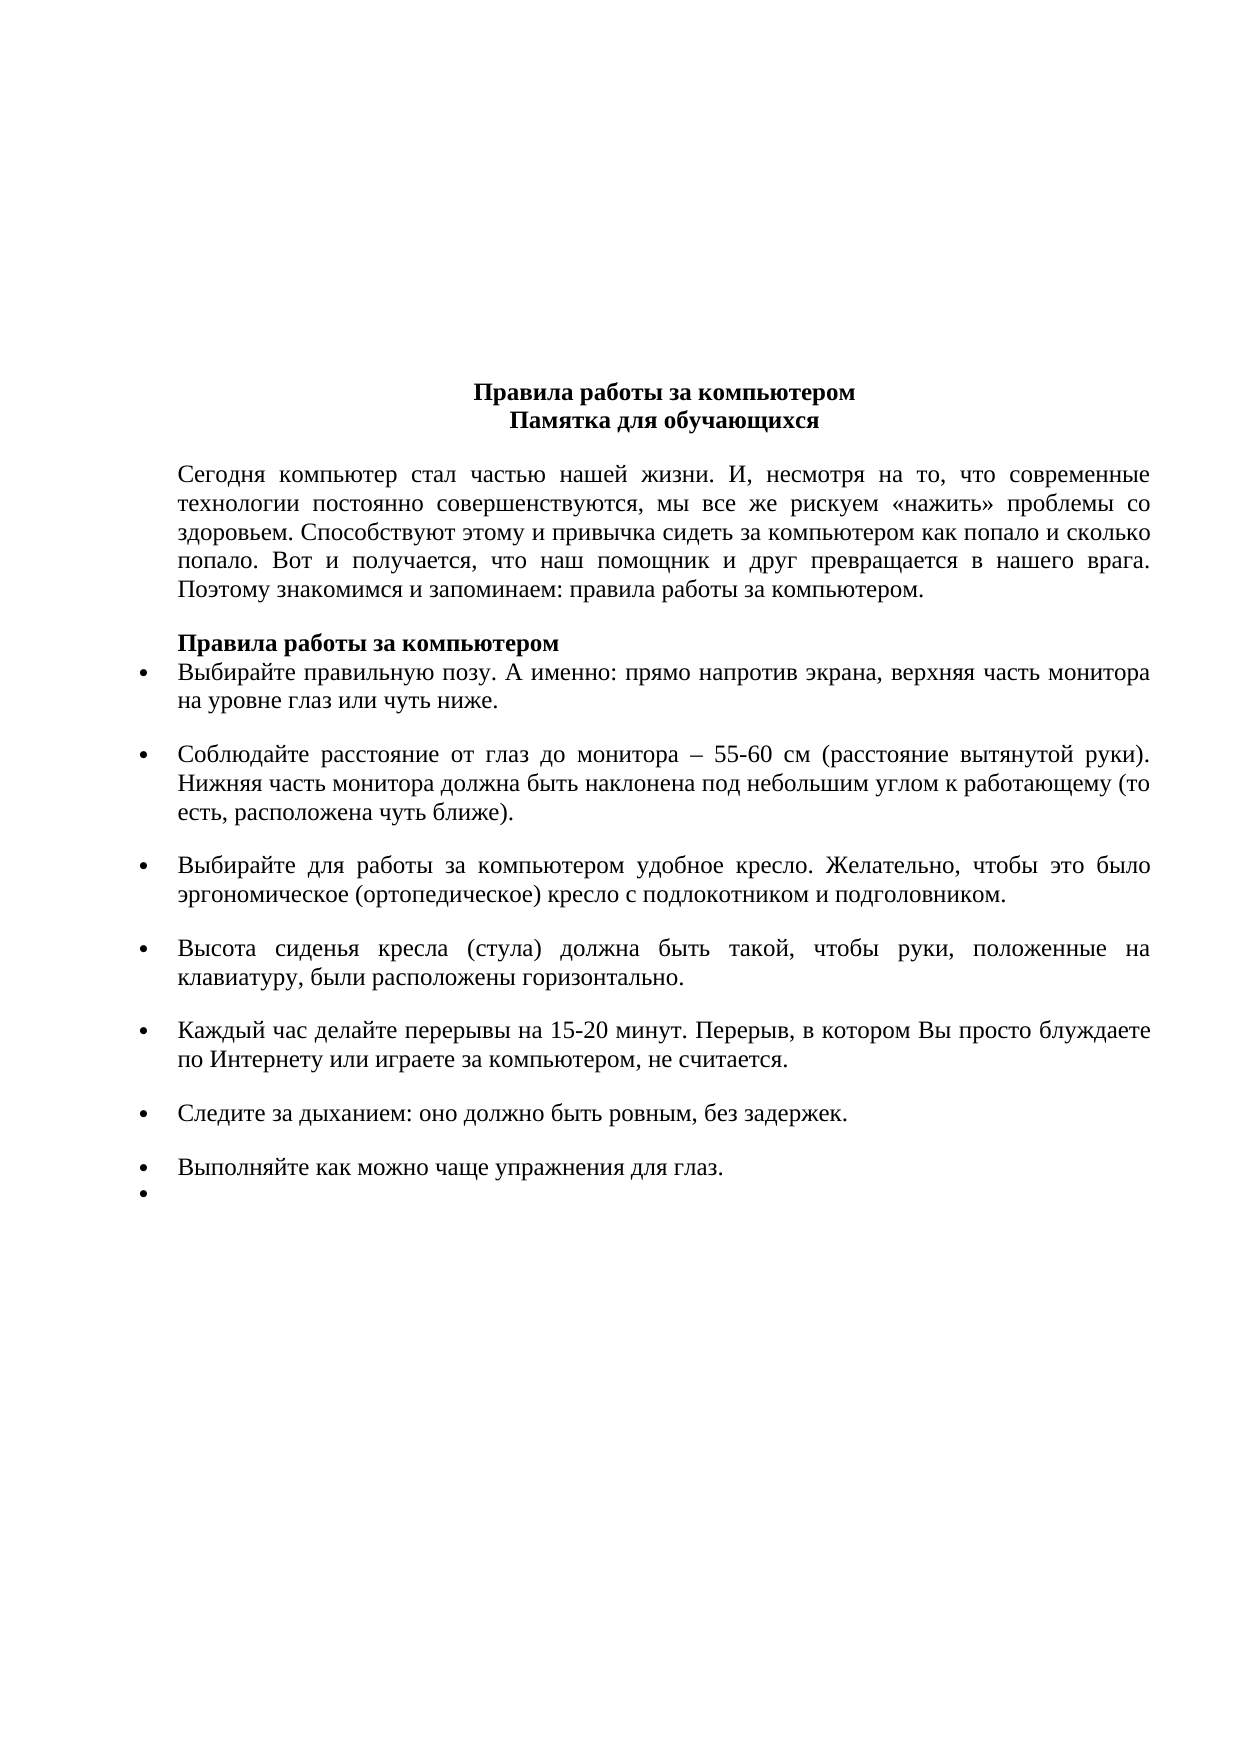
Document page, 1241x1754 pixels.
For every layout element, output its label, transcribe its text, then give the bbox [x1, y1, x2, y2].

list Выбирайте для работы за компьютером удобное кресло. Желательно, чтобы это было эргономическое (ортопедическое) кресло с подлокотником и подголовником. [140, 851, 1152, 908]
list Выбирайте правильную позу. А именно: прямо напротив экрана, верхняя часть монитора на уровне глаз или чуть ниже. [140, 657, 1152, 714]
list Высота сиденья кресла (стула) должна быть такой, чтобы руки, положенные на клавиатуру, были расположены горизонтально. [140, 933, 1152, 991]
list Следите за дыханием: оно должно быть ровным, без задержек. [140, 1098, 1152, 1127]
text Правила работы за компьютером [177, 377, 1152, 406]
text Правила работы за компьютером [177, 628, 1152, 657]
text Сегодня компьютер стал частью нашей жизни. И, несмотря на то, что современные технологии постоянно совершенствуются, мы все же рискуем «нажить» проблемы со здоровьем. Способствуют этому и привычка сидеть за компьютером как попало и сколько попало. Вот и получается, что наш помощник и друг превращается в нашего врага. Поэтому знакомимся и запоминаем: правила работы за компьютером. [177, 459, 1152, 603]
list Соблюдайте расстояние от глаз до монитора – 55-60 см (расстояние вытянутой руки). Нижняя часть монитора должна быть наклонена под небольшим углом к работающему (то есть, расположена чуть ближе). [140, 739, 1152, 826]
list Выполняйте как можно чаще упражнения для глаз. [140, 1152, 1152, 1181]
text Памятка для обучающихся [177, 406, 1152, 434]
list Каждый час делайте перерывы на 15-20 минут. Перерыв, в котором Вы просто блуждаете по Интернету или играете за компьютером, не считается. [140, 1016, 1152, 1073]
